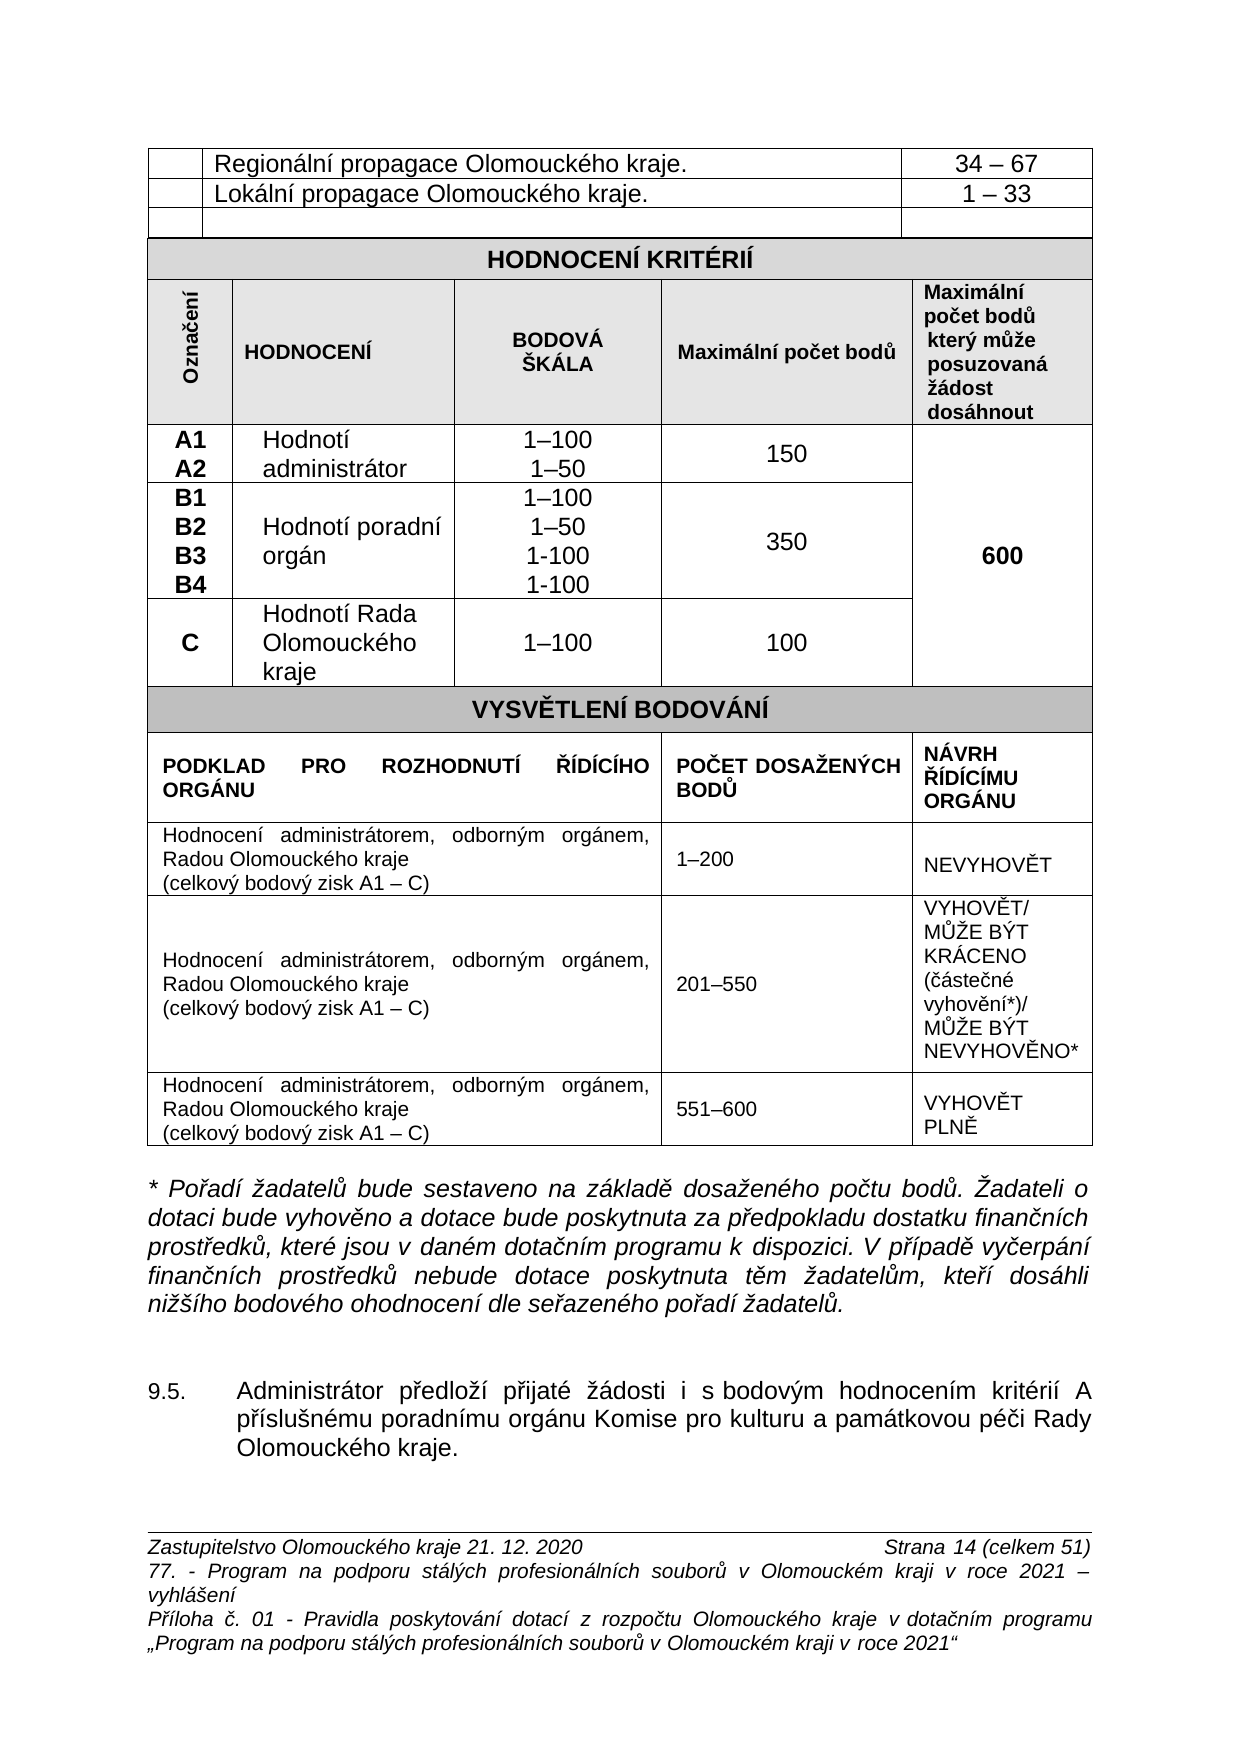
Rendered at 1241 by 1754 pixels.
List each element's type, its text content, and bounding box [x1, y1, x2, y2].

table_cell HODNOCENÍ [233, 280, 454, 424]
list Administrátor předloží přijaté žádosti i s bodovým hodnocením kritérií A příslušnému poradnímu orgánu Komise pro kulturu a památkovou péči Rady Olomouckého kraje. [148, 1376, 1092, 1462]
table_cell 1–100 1–50 [455, 425, 661, 482]
table_cell 1 – 33 [902, 179, 1092, 207]
table_header HODNOCENÍ KRITÉRIÍ [148, 239, 1092, 279]
table_cell Hodnotí Rada Olomouckého kraje [233, 599, 454, 686]
table_cell 34 – 67 [902, 149, 1092, 177]
table_cell Hodnotí administrátor [233, 425, 454, 482]
table_cell VYHOVĚT/ MŮŽE BÝT KRÁCENO (částečné vyhovění*)/ MŮŽE BÝT NEVYHOVĚNO* [913, 896, 1092, 1072]
table_cell VYSVĚTLENÍ BODOVÁNÍ [148, 687, 1092, 732]
table_cell B1 B2 B3 B4 [148, 483, 232, 598]
table_cell Označení [148, 280, 232, 424]
table_cell [149, 208, 202, 237]
table_cell 150 [662, 425, 912, 482]
text * Pořadí žadatelů bude sestaveno na základě dosaženého počtu bodů. Žadateli o dotaci bude vyhověno a dotace bude poskytnuta za předpokladu dostatku finančních prostředků, které jsou v daném dotačním programu k dispozici. V případě vyčerpání finančních prostředků nebude dotace poskytnuta těm žadatelům, kteří dosáhli nižšího bodového ohodnocení dle seřazeného pořadí žadatelů. [148, 1174, 1092, 1318]
table_cell [902, 208, 1092, 237]
table_cell 201–550 [662, 896, 912, 1072]
table_cell Regionální propagace Olomouckého kraje. [203, 149, 901, 177]
table_cell [203, 208, 901, 237]
table_cell Návrh řídícímu ORgánu [913, 733, 1092, 822]
table_cell [149, 149, 202, 177]
table_cell Hodnotí poradní orgán [233, 483, 454, 598]
table_cell Hodnocení administrátorem, odborným orgánem, Radou Olomouckého kraje (celkový bodový zisk A1 – C) [148, 896, 661, 1072]
table_cell VYHOVĚT PLNĚ [913, 1073, 1092, 1144]
table_cell PODKLAD PRO ROZHODNUTÍ ŘÍDÍCÍHO ORGÁNU [148, 733, 661, 822]
table_cell NEVYHOVĚT [913, 823, 1092, 894]
table_cell 1–100 1–50 1-100 1-100 [455, 483, 661, 598]
table_cell 1–200 [662, 823, 912, 894]
table_cell Počet DOSAŽENÝCH bodů [662, 733, 912, 822]
table_cell Maximální počet bodů který může posuzovaná žádost dosáhnout [913, 280, 1092, 424]
table_cell A1 A2 [148, 425, 232, 482]
table_cell 350 [662, 483, 912, 598]
table_cell Hodnocení administrátorem, odborným orgánem, Radou Olomouckého kraje (celkový bodový zisk A1 – C) [148, 823, 661, 894]
table_cell 600 [913, 425, 1092, 686]
table_cell Maximální počet bodů [662, 280, 912, 424]
table_cell 1–100 [455, 599, 661, 686]
table_cell Hodnocení administrátorem, odborným orgánem, Radou Olomouckého kraje (celkový bodový zisk A1 – C) [148, 1073, 661, 1144]
table_cell C [148, 599, 232, 686]
table_cell Lokální propagace Olomouckého kraje. [203, 179, 901, 207]
table_cell BODOVÁ ŠKÁLA [455, 280, 661, 424]
table_cell 551–600 [662, 1073, 912, 1144]
table_cell [149, 179, 202, 207]
table_cell 100 [662, 599, 912, 686]
